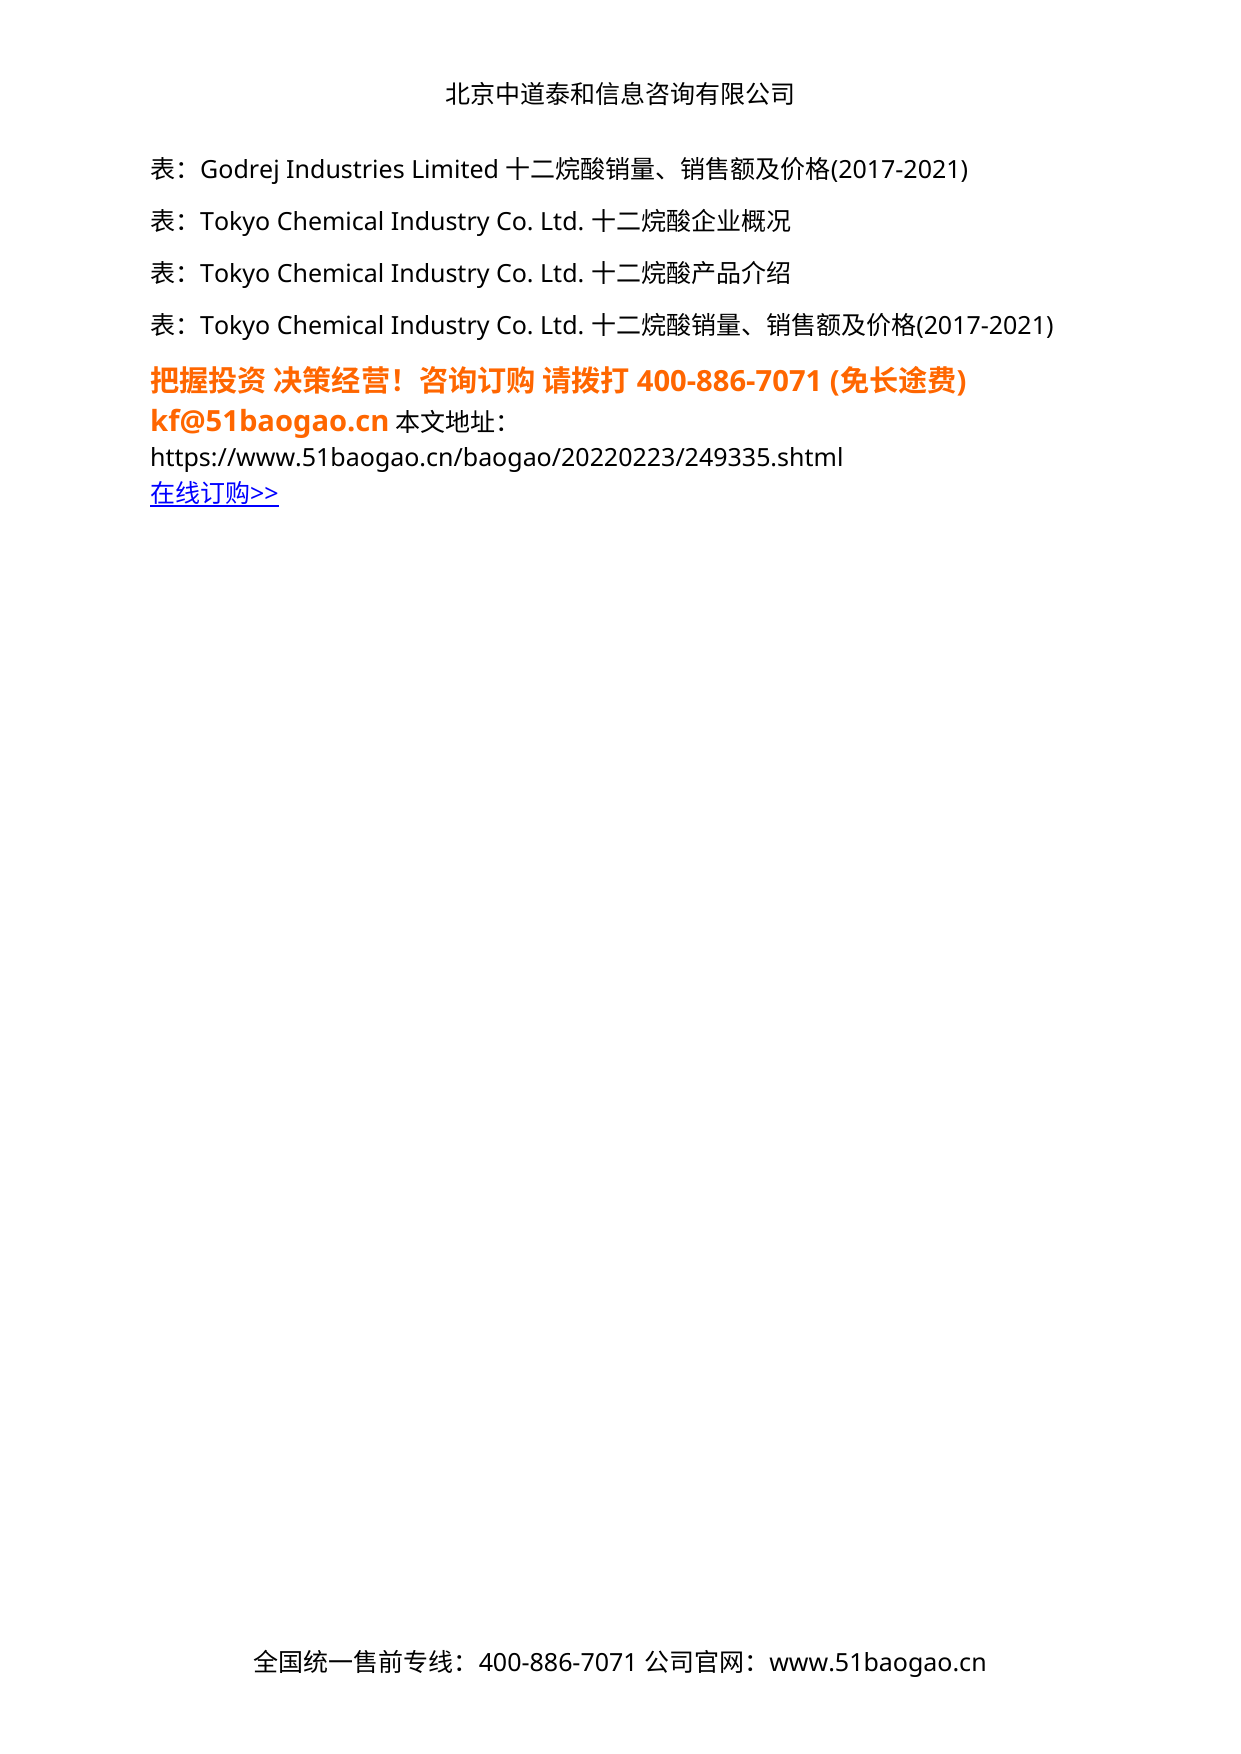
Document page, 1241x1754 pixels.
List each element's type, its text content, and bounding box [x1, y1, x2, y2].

text 表：Godrej Industries Limited 十二烷酸销量、销售额及价格(2017-2021) [150, 150, 1090, 186]
text 表：Tokyo Chemical Industry Co. Ltd. 十二烷酸企业概况 [150, 202, 1090, 238]
text 表：Tokyo Chemical Industry Co. Ltd. 十二烷酸产品介绍 [150, 254, 1090, 290]
text 把握投资 决策经营！咨询订购 请拨打 400-886-7071 (免长途费) kf@51baogao.cn本文地址：https://www.51baogao.cn/baogao/20220223/249335.shtml [150, 357, 1090, 474]
text 在线订购>> [150, 474, 1090, 510]
text 表：Tokyo Chemical Industry Co. Ltd. 十二烷酸销量、销售额及价格(2017-2021) [150, 306, 1090, 342]
